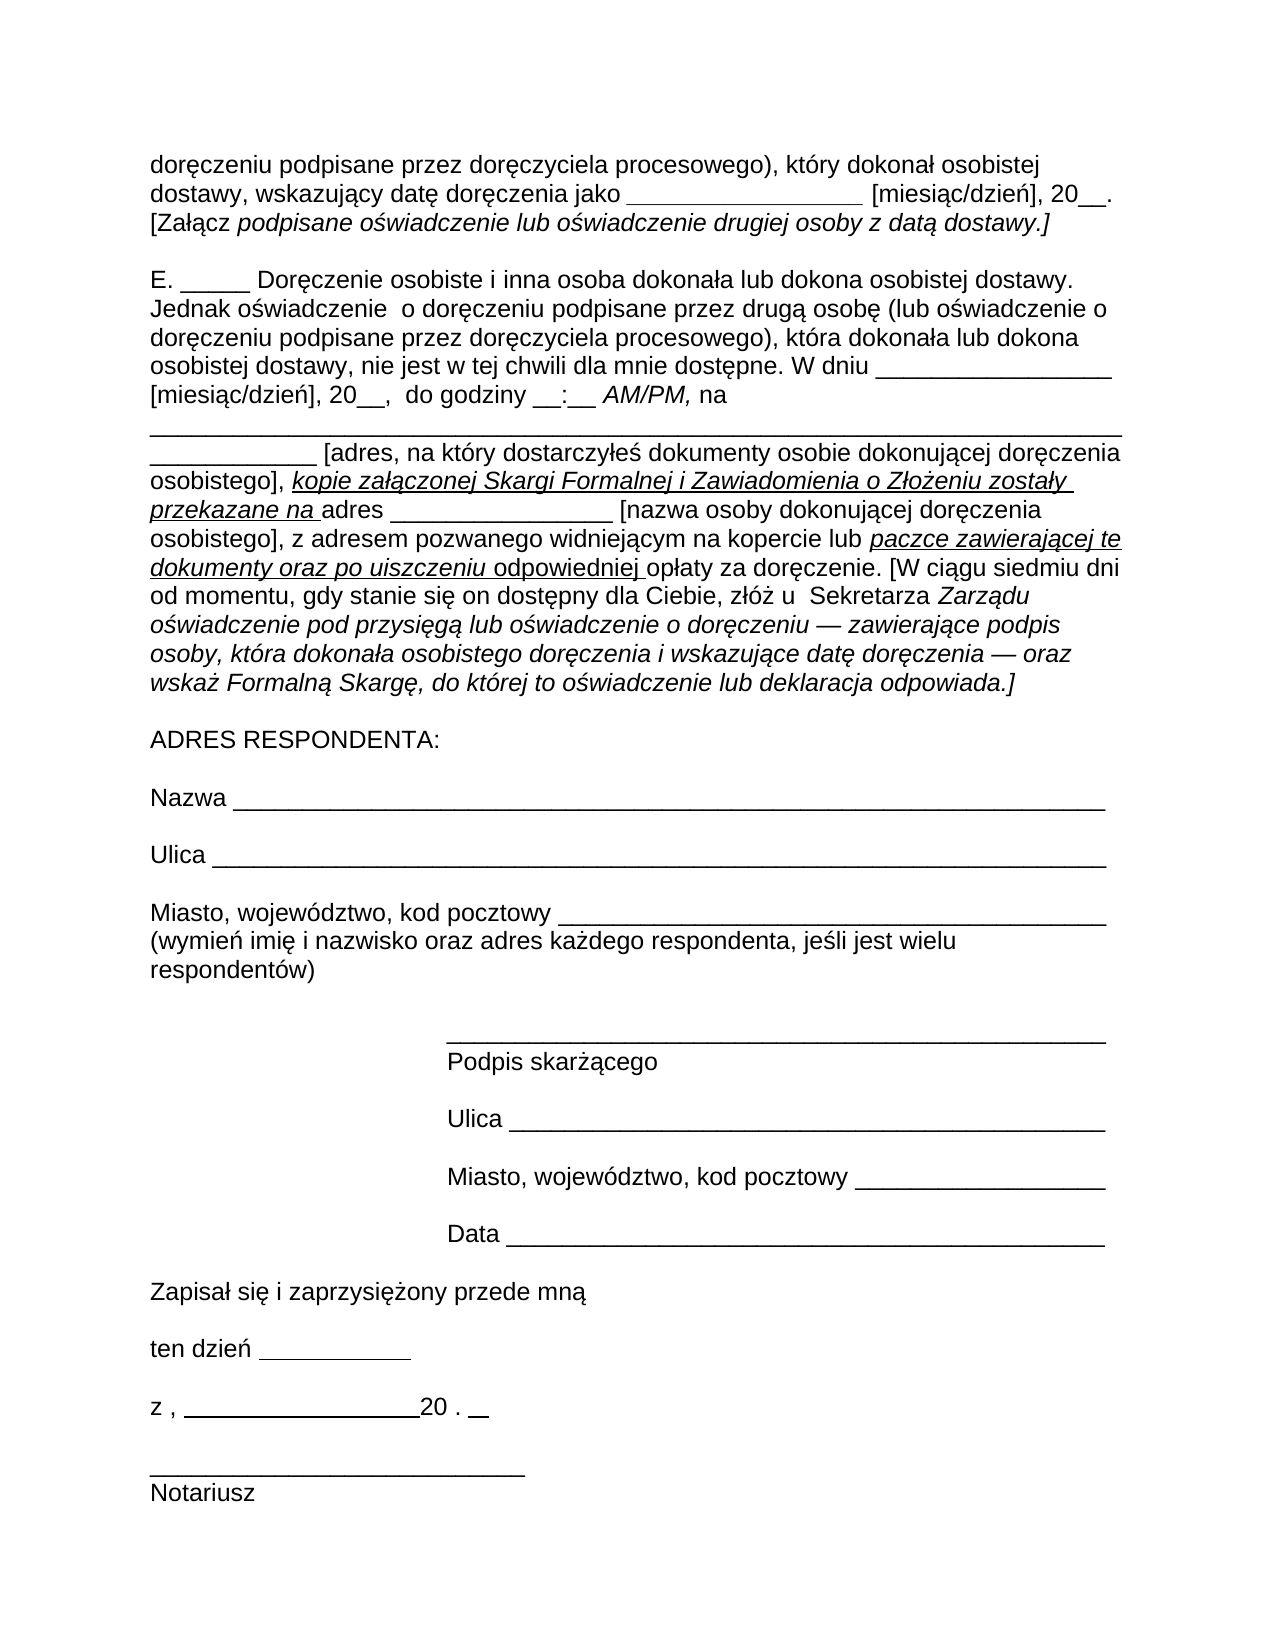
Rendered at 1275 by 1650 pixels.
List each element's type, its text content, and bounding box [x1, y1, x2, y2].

text Miasto, województwo, kod pocztowy [150, 1162, 1125, 1190]
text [150, 150, 1125, 236]
text Data [150, 1219, 1125, 1248]
text Zapisał się i zaprzysiężony przede mną [150, 1277, 1125, 1305]
text Ulica [150, 1104, 1125, 1133]
text Ulica [150, 840, 1125, 869]
text Nazwa [150, 782, 1125, 811]
text Miasto, województwo, kod pocztowy [150, 897, 1125, 926]
text ___________________________ [150, 1449, 1125, 1478]
text z , 20 . [150, 1392, 1125, 1420]
text E. _____ Doręczenie osobiste i inna osoba dokonała lub dokona osobistej dostawy. Jednak oświadczenie o doręczeniu podpisane przez drugą osobę (lub oświadczenie o doręczeniu podpisane przez doręczyciela procesowego), która dokonała lub dokona osobistej dostawy, nie jest w tej chwili dla mnie dostępne. W dniu _________________ [miesiąc/dzień], 20__, do godziny __:__ AM/PM, na __________________________________________________________________________________ [adres, na który dostarczyłeś dokumenty osobie dokonującej doręczenia osobistego], kopie załączonej Skargi Formalnej i Zawiadomienia o Złożeniu zostały przekazane na adres ________________ [nazwa osoby dokonującej doręczenia osobistego], z adresem pozwanego widniejącym na kopercie lub paczce zawierającej te dokumenty oraz po uiszczeniu odpowiedniej opłaty za doręczenie. [W ciągu siedmiu dni od momentu, gdy stanie się on dostępny dla Ciebie, złóż u Sekretarza Zarządu oświadczenie pod przysięgą lub oświadczenie o doręczeniu — zawierające podpis osoby, która dokonała osobistego doręczenia i wskazujące datę doręczenia — oraz wskaż Formalną Skargę, do której to oświadczenie lub deklaracja odpowiada.] [150, 265, 1125, 696]
text ADRES RESPONDENTA: [150, 725, 1125, 754]
text (wymień imię i nazwisko oraz adres każdego respondenta, jeśli jest wielu respondentów) [150, 926, 1125, 984]
text ten dzień [150, 1334, 1125, 1363]
text Podpis skarżącego [150, 1047, 1125, 1075]
text Notariusz [150, 1478, 1125, 1507]
